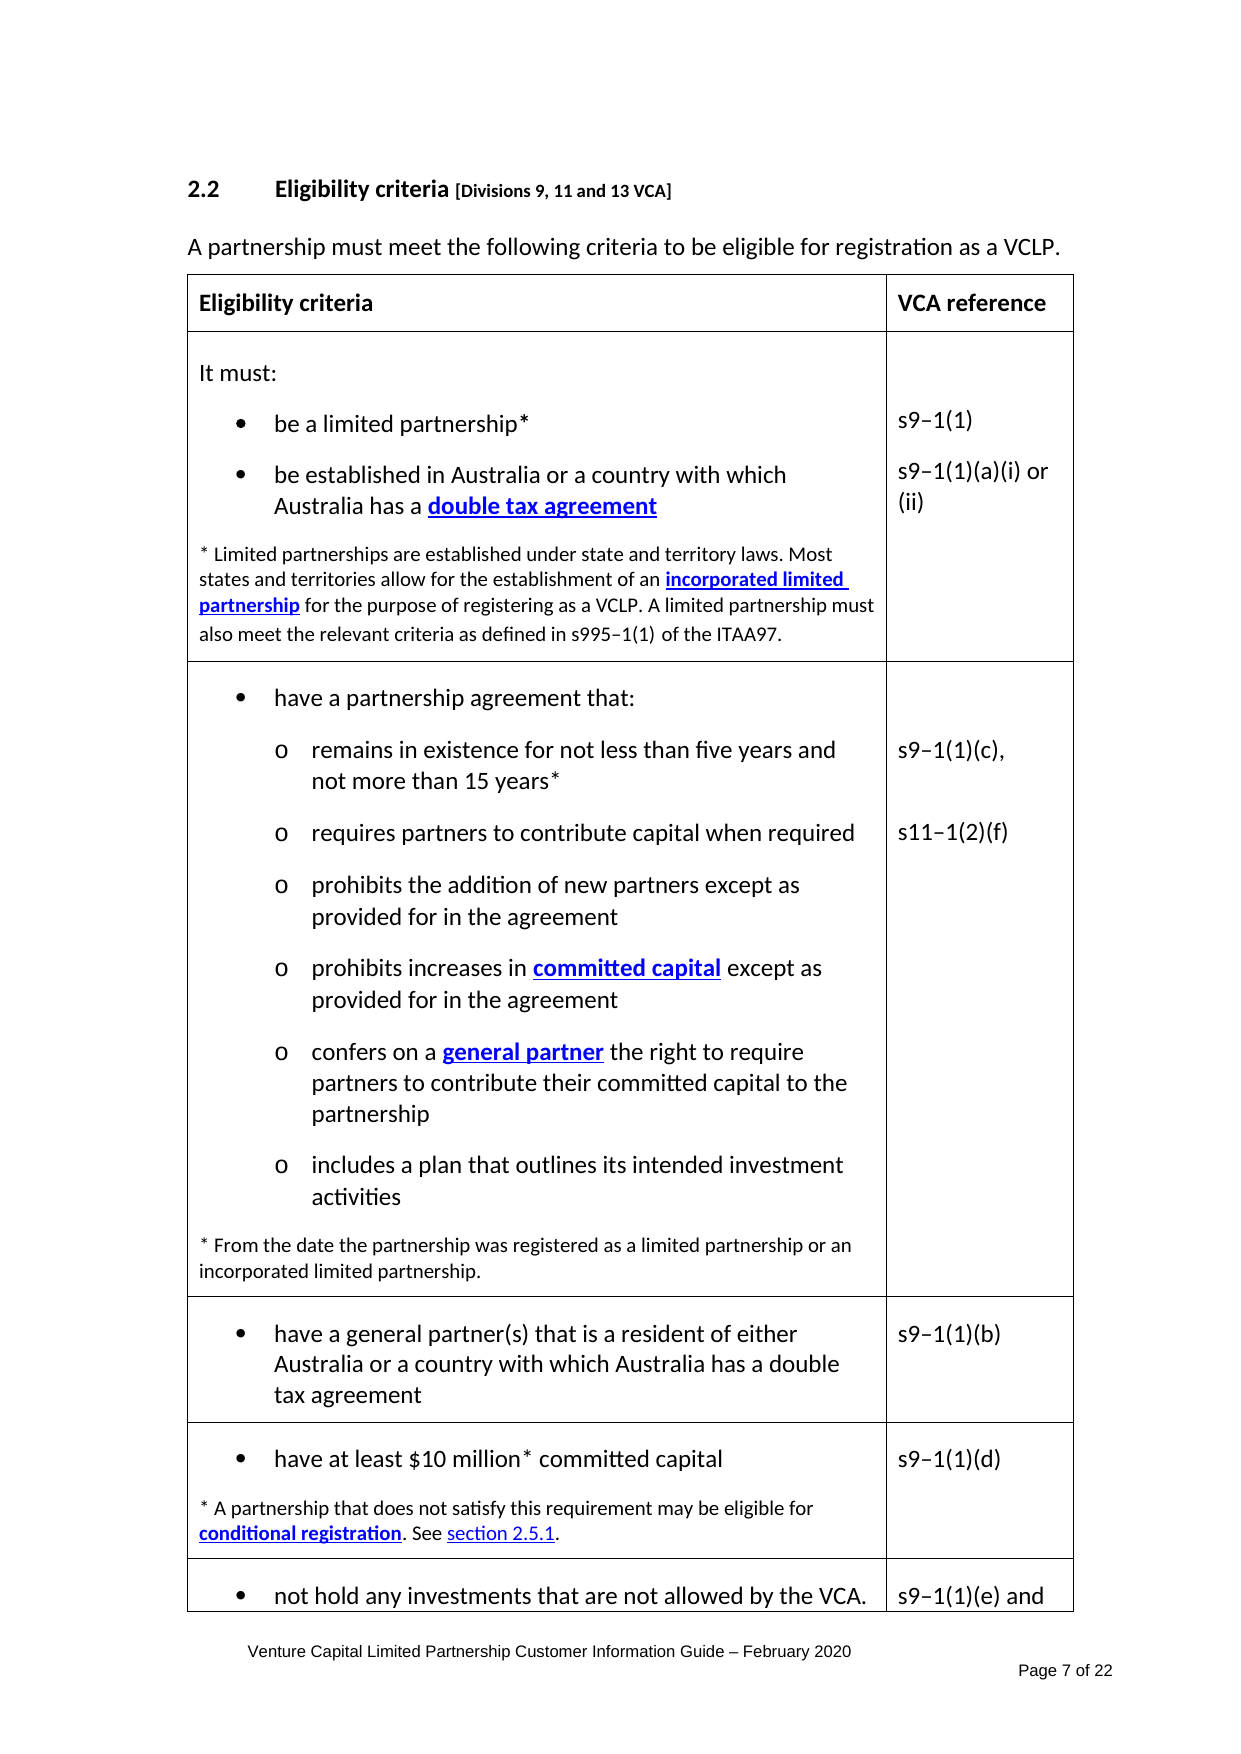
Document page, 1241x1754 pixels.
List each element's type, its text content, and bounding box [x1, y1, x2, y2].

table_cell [188, 1559, 886, 1611]
table_cell It must: be a limited partnership* be established in Australia or a country with which Australia has a double tax agreement * Limited partnerships are established under state and territory laws. Most states and territories allow for the establishment of an incorporated limited partnership for the purpose of registering as a VCLP. A limited partnership must also meet the relevant criteria as defined in s995–1(1) of the ITAA97. [188, 332, 886, 661]
table_cell s9–1(1)(d) [887, 1423, 1073, 1558]
table_header VCA reference [887, 275, 1073, 331]
text A partnership must meet the following criteria to be eligible for registration as a VCLP. [187, 228, 1113, 262]
table_cell s9–1(1) s9–1(1)(a)(i) or (ii) [887, 332, 1073, 661]
table_cell s9–1(1)(b) [887, 1297, 1073, 1422]
table_cell have a general partner(s) that is a resident of either Australia or a country with which Australia has a double tax agreement [188, 1297, 886, 1422]
table_cell s9–1(1)(e) and (g) [887, 1559, 1073, 1611]
subtitle 2.2 Eligibility criteria [Divisions 9, 11 and 13 VCA] [187, 173, 1113, 203]
table_cell have a partnership agreement that: remains in existence for not less than five years and not more than 15 years* requires partners to contribute capital when required prohibits the addition of new partners except as provided for in the agreement prohibits increases in committed capital except as provided for in the agreement confers on a general partner the right to require partners to contribute their committed capital to the partnership includes a plan that outlines its intended investment activities * From the date the partnership was registered as a limited partnership or an incorporated limited partnership. [188, 662, 886, 1296]
table_cell s9–1(1)(c), s11–1(2)(f) [887, 662, 1073, 1296]
table_cell have at least $10 million* committed capital * A partnership that does not satisfy this requirement may be eligible for conditional registration. See section 2.5.1. [188, 1423, 886, 1558]
table_header Eligibility criteria [188, 275, 886, 331]
